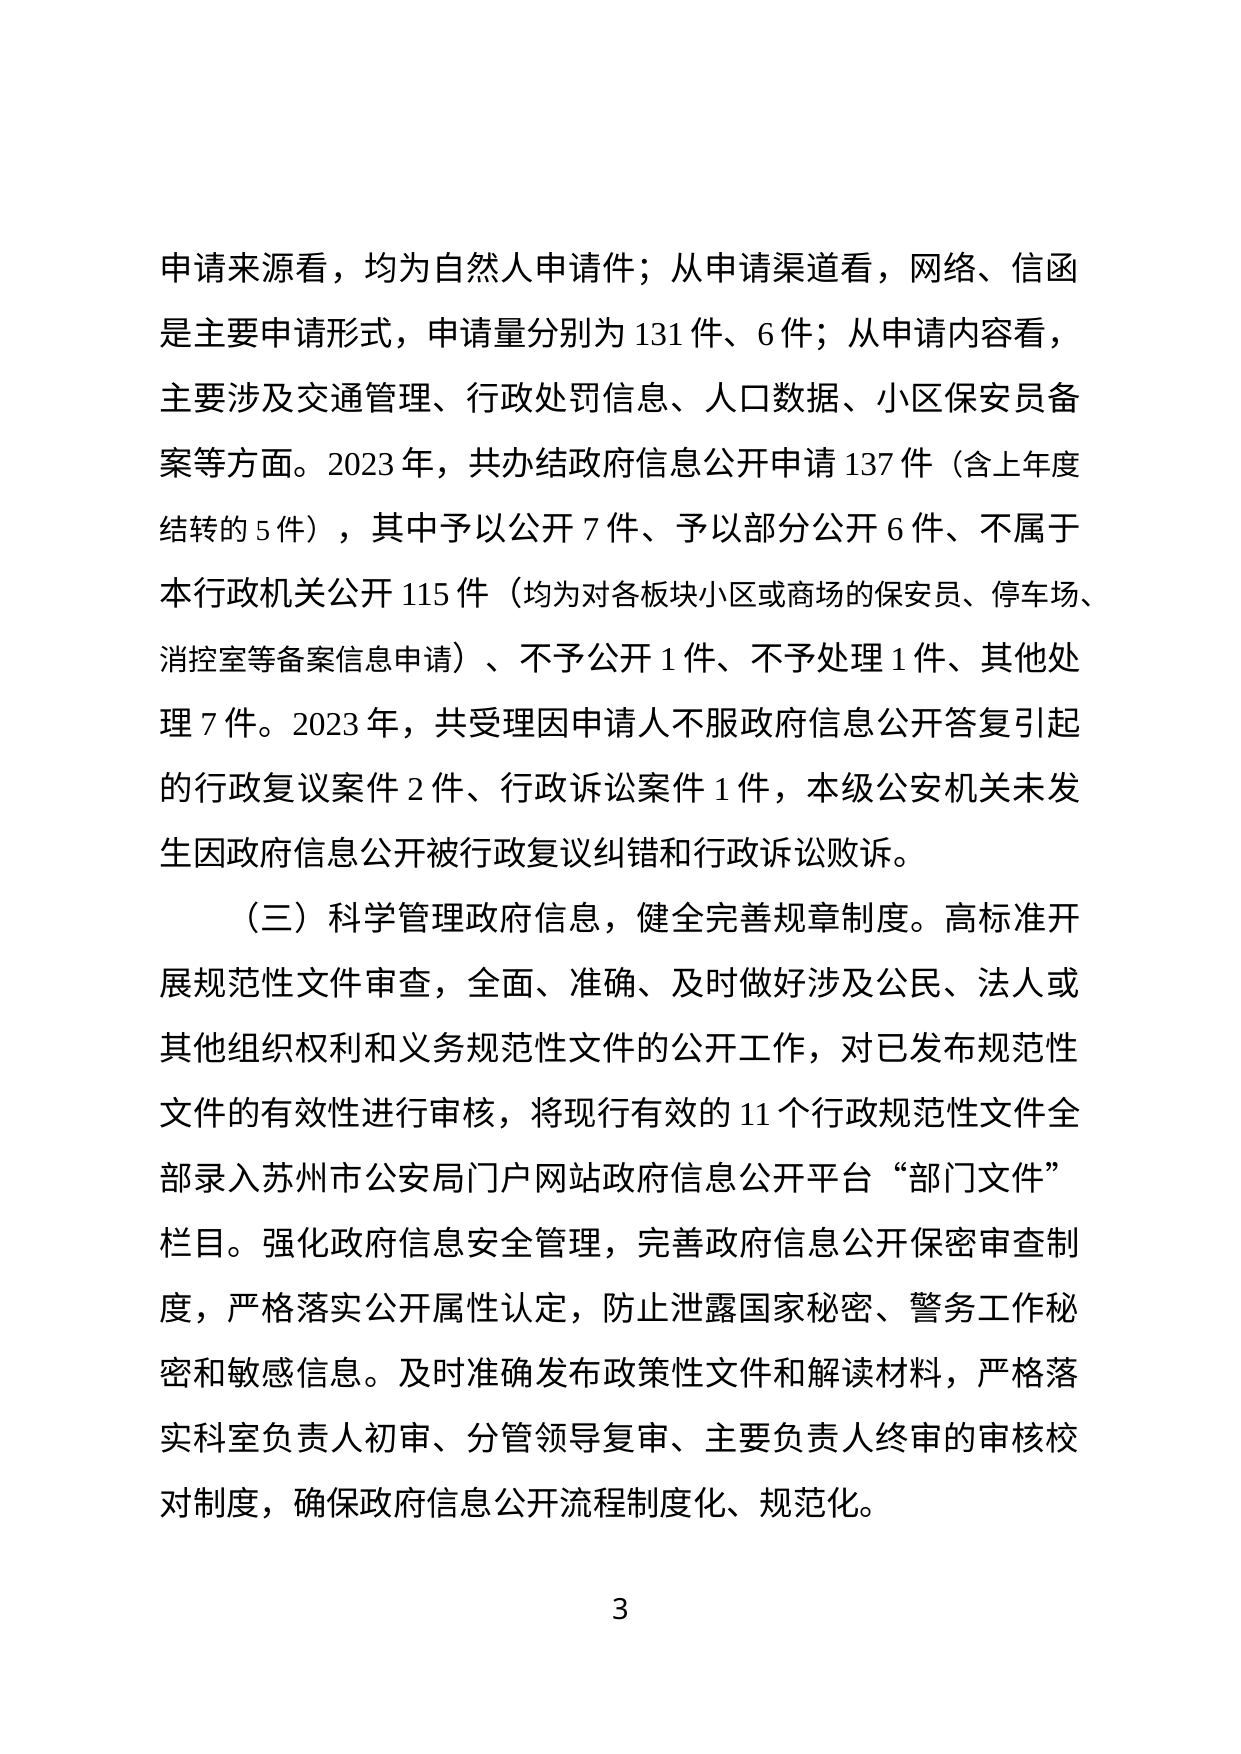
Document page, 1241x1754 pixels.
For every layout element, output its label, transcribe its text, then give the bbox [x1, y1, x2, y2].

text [159, 233, 1081, 883]
text （三）科学管理政府信息，健全完善规章制度。高标准开展规范性文件审查，全面、准确、及时做好涉及公民、法人或其他组织权利和义务规范性文件的公开工作，对已发布规范性文件的有效性进行审核，将现行有效的11个行政规范性文件全部录入苏州市公安局门户网站政府信息公开平台“部门文件”栏目。强化政府信息安全管理，完善政府信息公开保密审查制度，严格落实公开属性认定，防止泄露国家秘密、警务工作秘密和敏感信息。及时准确发布政策性文件和解读材料，严格落实科室负责人初审、分管领导复审、主要负责人终审的审核校对制度，确保政府信息公开流程制度化、规范化。 [159, 883, 1081, 1533]
